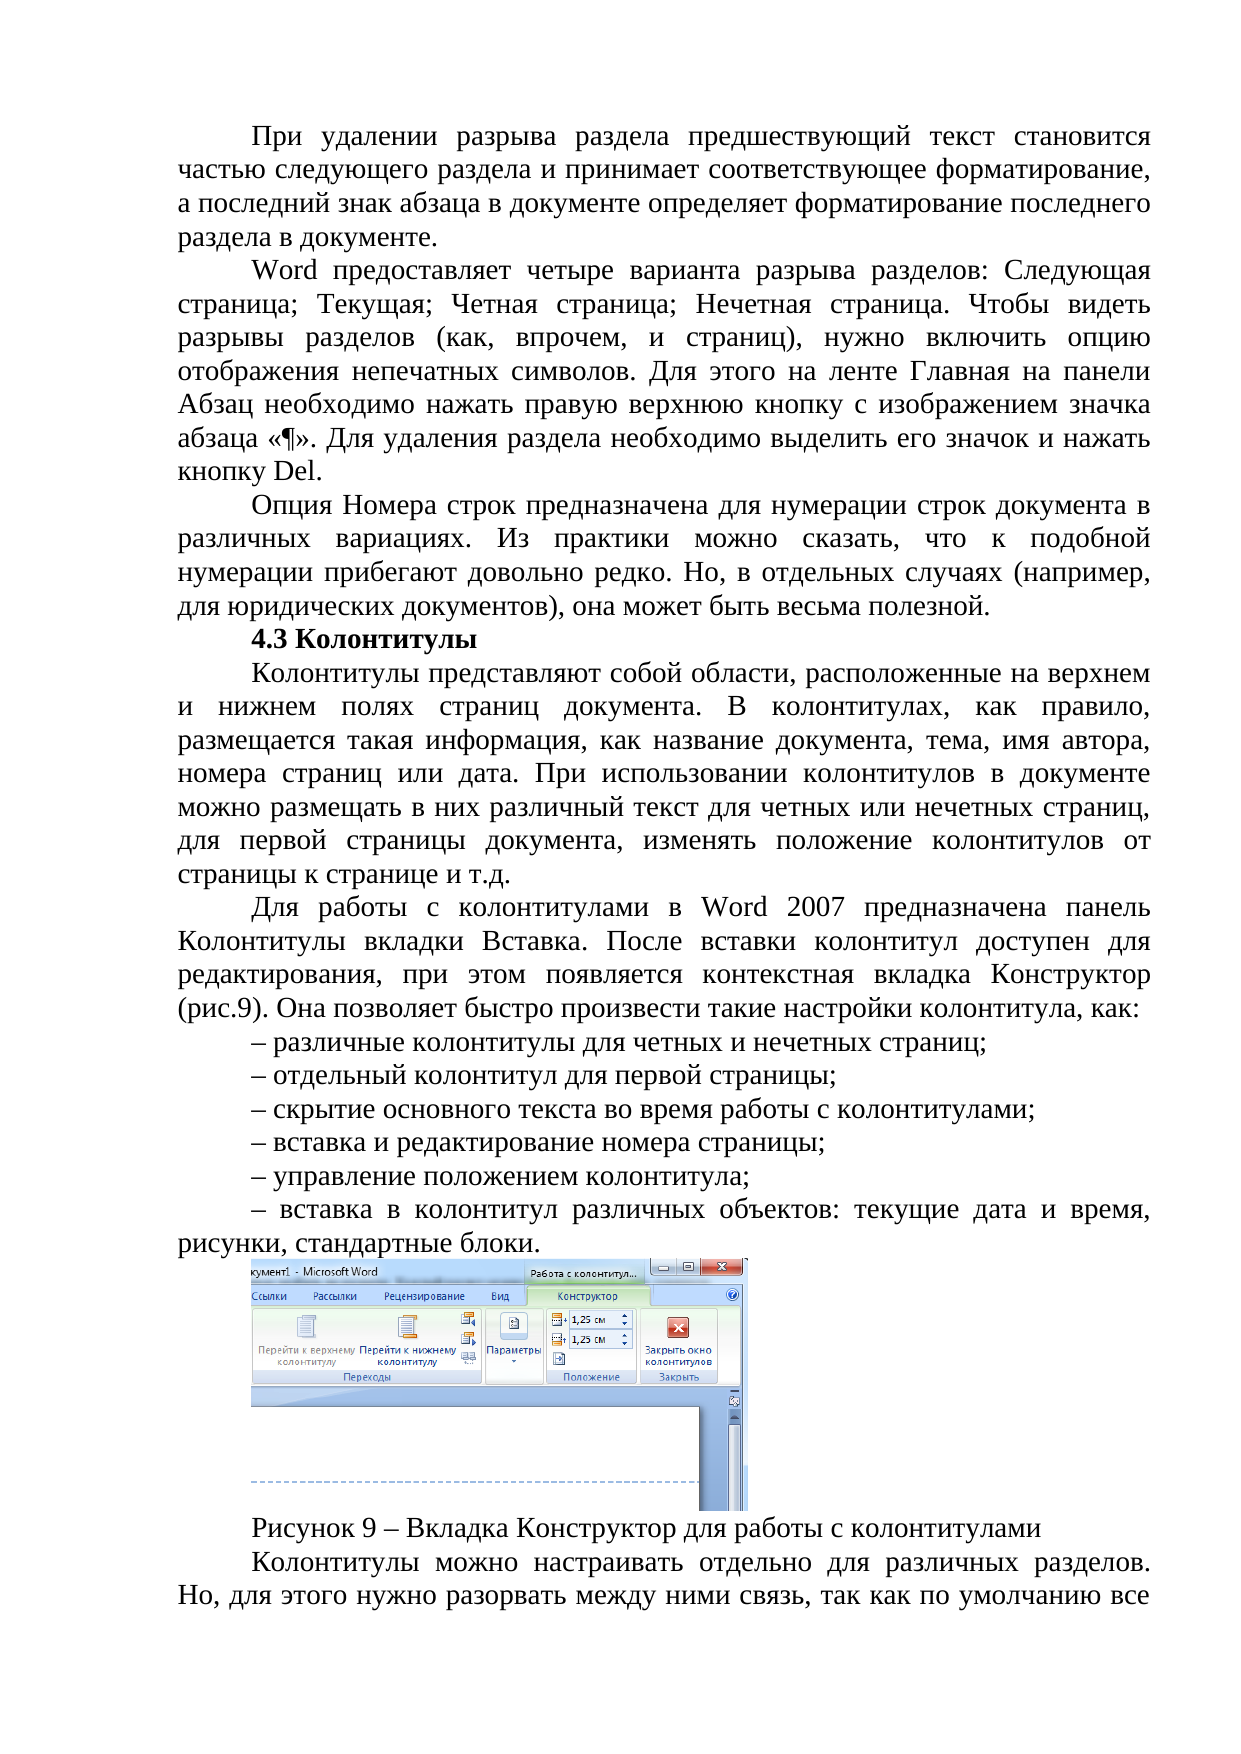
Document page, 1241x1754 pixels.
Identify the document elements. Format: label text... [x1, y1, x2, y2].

text Опция Номера строк предназначена для нумерации строк документа в различных вариациях. Из практики можно сказать, что к подобной нумерации прибегают довольно редко. Но, в отдельных случаях (например, для юридических документов), она может быть весьма полезной. [177, 487, 1152, 621]
text – скрытие основного текста во время работы с колонтитулами; [177, 1091, 1152, 1124]
text – различные колонтитулы для четных и нечетных страниц; [177, 1024, 1152, 1057]
text При удалении разрыва раздела предшествующий текст становится частью следующего раздела и принимает соответствующее форматирование, а последний знак абзаца в документе определяет форматирование последнего раздела в документе. [177, 118, 1152, 252]
text – вставка и редактирование номера страницы; [177, 1124, 1152, 1158]
text Рисунок 9 – Вкладка Конструктор для работы с колонтитулами [177, 1510, 1152, 1544]
text – отдельный колонтитул для первой страницы; [177, 1057, 1152, 1091]
text Word предоставляет четыре варианта разрыва разделов: Следующая страница; Текущая; Четная страница; Нечетная страница. Чтобы видеть разрывы разделов (как, впрочем, и страниц), нужно включить опцию отображения непечатных символов. Для этого на ленте Главная на панели Абзац необходимо нажать правую верхнюю кнопку с изображением значка абзаца «¶». Для удаления раздела необходимо выделить его значок и нажать кнопку Del. [177, 252, 1152, 487]
text – управление положением колонтитула; [177, 1158, 1152, 1191]
text Для работы с колонтитулами в Word 2007 предназначена панель Колонтитулы вкладки Вставка. После вставки колонтитул доступен для редактирования, при этом появляется контекстная вкладка Конструктор (рис.9). Она позволяет быстро произвести такие настройки колонтитула, как: [177, 889, 1152, 1024]
text – вставка в колонтитул различных объектов: текущие дата и время, рисунки, стандартные блоки. [177, 1191, 1152, 1258]
text 4.3 Колонтитулы [177, 621, 1152, 655]
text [177, 1544, 1152, 1611]
text Колонтитулы представляют собой области, расположенные на верхнем и нижнем полях страниц документа. В колонтитулах, как правило, размещается такая информация, как название документа, тема, имя автора, номера страниц или дата. При использовании колонтитулов в документе можно размещать в них различный текст для четных или нечетных страниц, для первой страницы документа, изменять положение колонтитулов от страницы к странице и т.д. [177, 655, 1152, 889]
